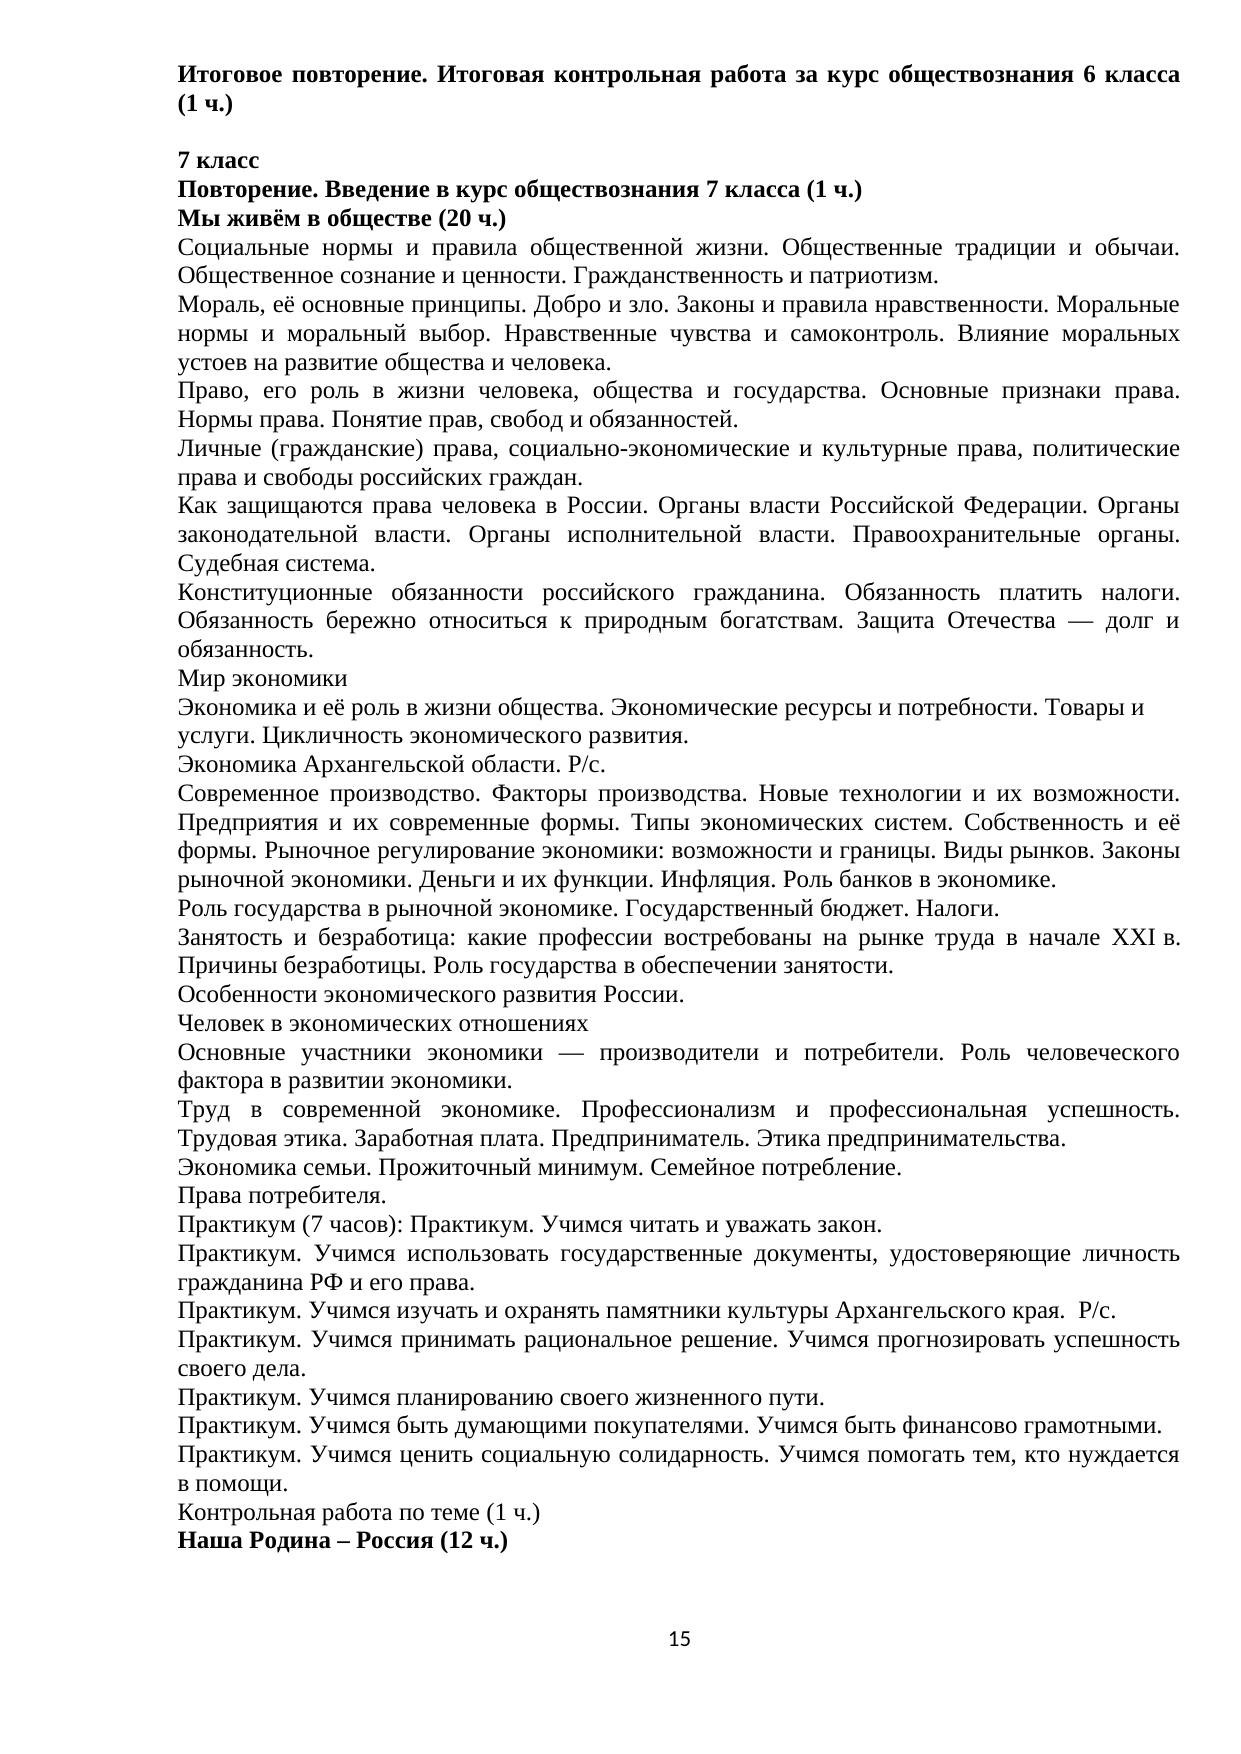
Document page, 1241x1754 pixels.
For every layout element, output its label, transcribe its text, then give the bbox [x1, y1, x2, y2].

text Права потребителя. [177, 1180, 1181, 1209]
text Практикум. Учимся планированию своего жизненного пути. [177, 1382, 1181, 1410]
text Итоговое повторение. Итоговая контрольная работа за курс обществознания 6 класса (1 ч.) [177, 59, 1181, 117]
text Личные (гражданские) права, социально-экономические и культурные права, политические права и свободы российских граждан. [177, 433, 1181, 490]
text Экономика и её роль в жизни общества. Экономические ресурсы и потребности. Товары и услуги. Цикличность экономического развития. [177, 692, 1181, 749]
text Экономика семьи. Прожиточный минимум. Семейное потребление. [177, 1152, 1181, 1180]
text 7 класс [177, 145, 1181, 174]
text Роль государства в рыночной экономике. Государственный бюджет. Налоги. [177, 893, 1181, 922]
text Человек в экономических отношениях [177, 1008, 1181, 1037]
text Как защищаются права человека в России. Органы власти Российской Федерации. Органы законодательной власти. Органы исполнительной власти. Правоохранительные органы. Судебная система. [177, 490, 1181, 577]
text Практикум. Учимся использовать государственные документы, удостоверяющие личность гражданина РФ и его права. [177, 1238, 1181, 1295]
text Мир экономики [177, 663, 1181, 692]
text Мы живём в обществе (20 ч.) [177, 203, 1181, 232]
text Основные участники экономики — производители и потребители. Роль человеческого фактора в развитии экономики. [177, 1037, 1181, 1094]
text Конституционные обязанности российского гражданина. Обязанность платить налоги. Обязанность бережно относиться к природным богатствам. Защита Отечества — долг и обязанность. [177, 577, 1181, 663]
text Практикум. Учимся изучать и охранять памятники культуры Архангельского края. Р/с. [177, 1295, 1181, 1324]
text Повторение. Введение в курс обществознания 7 класса (1 ч.) [177, 174, 1181, 203]
text Практикум. Учимся ценить социальную солидарность. Учимся помогать тем, кто нуждается в помощи. [177, 1439, 1181, 1497]
text Особенности экономического развития России. [177, 979, 1181, 1008]
text Право, его роль в жизни человека, общества и государства. Основные признаки права. Нормы права. Понятие прав, свобод и обязанностей. [177, 375, 1181, 433]
text Практикум. Учимся принимать рациональное решение. Учимся прогнозировать успешность своего дела. [177, 1324, 1181, 1382]
text Практикум. Учимся быть думающими покупателями. Учимся быть финансово грамотными. [177, 1410, 1181, 1439]
text Наша Родина – Россия (12 ч.) [177, 1525, 1181, 1554]
text Социальные нормы и правила общественной жизни. Общественные традиции и обычаи. Общественное сознание и ценности. Гражданственность и патриотизм. [177, 232, 1181, 289]
text Труд в современной экономике. Профессионализм и профессиональная успешность. Трудовая этика. Заработная плата. Предприниматель. Этика предпринимательства. [177, 1094, 1181, 1152]
text Контрольная работа по теме (1 ч.) [177, 1497, 1181, 1525]
text Практикум (7 часов): Практикум. Учимся читать и уважать закон. [177, 1209, 1181, 1238]
text Экономика Архангельской области. Р/с. [177, 749, 1181, 778]
text Современное производство. Факторы производства. Новые технологии и их возможности. Предприятия и их современные формы. Типы экономических систем. Собственность и её формы. Рыночное регулирование экономики: возможности и границы. Виды рынков. Законы рыночной экономики. Деньги и их функции. Инфляция. Роль банков в экономике. [177, 778, 1181, 893]
text Мораль, её основные принципы. Добро и зло. Законы и правила нравственности. Моральные нормы и моральный выбор. Нравственные чувства и самоконтроль. Влияние моральных устоев на развитие общества и человека. [177, 289, 1181, 375]
text Занятость и безработица: какие профессии востребованы на рынке труда в начале XXI в. Причины безработицы. Роль государства в обеспечении занятости. [177, 922, 1181, 979]
